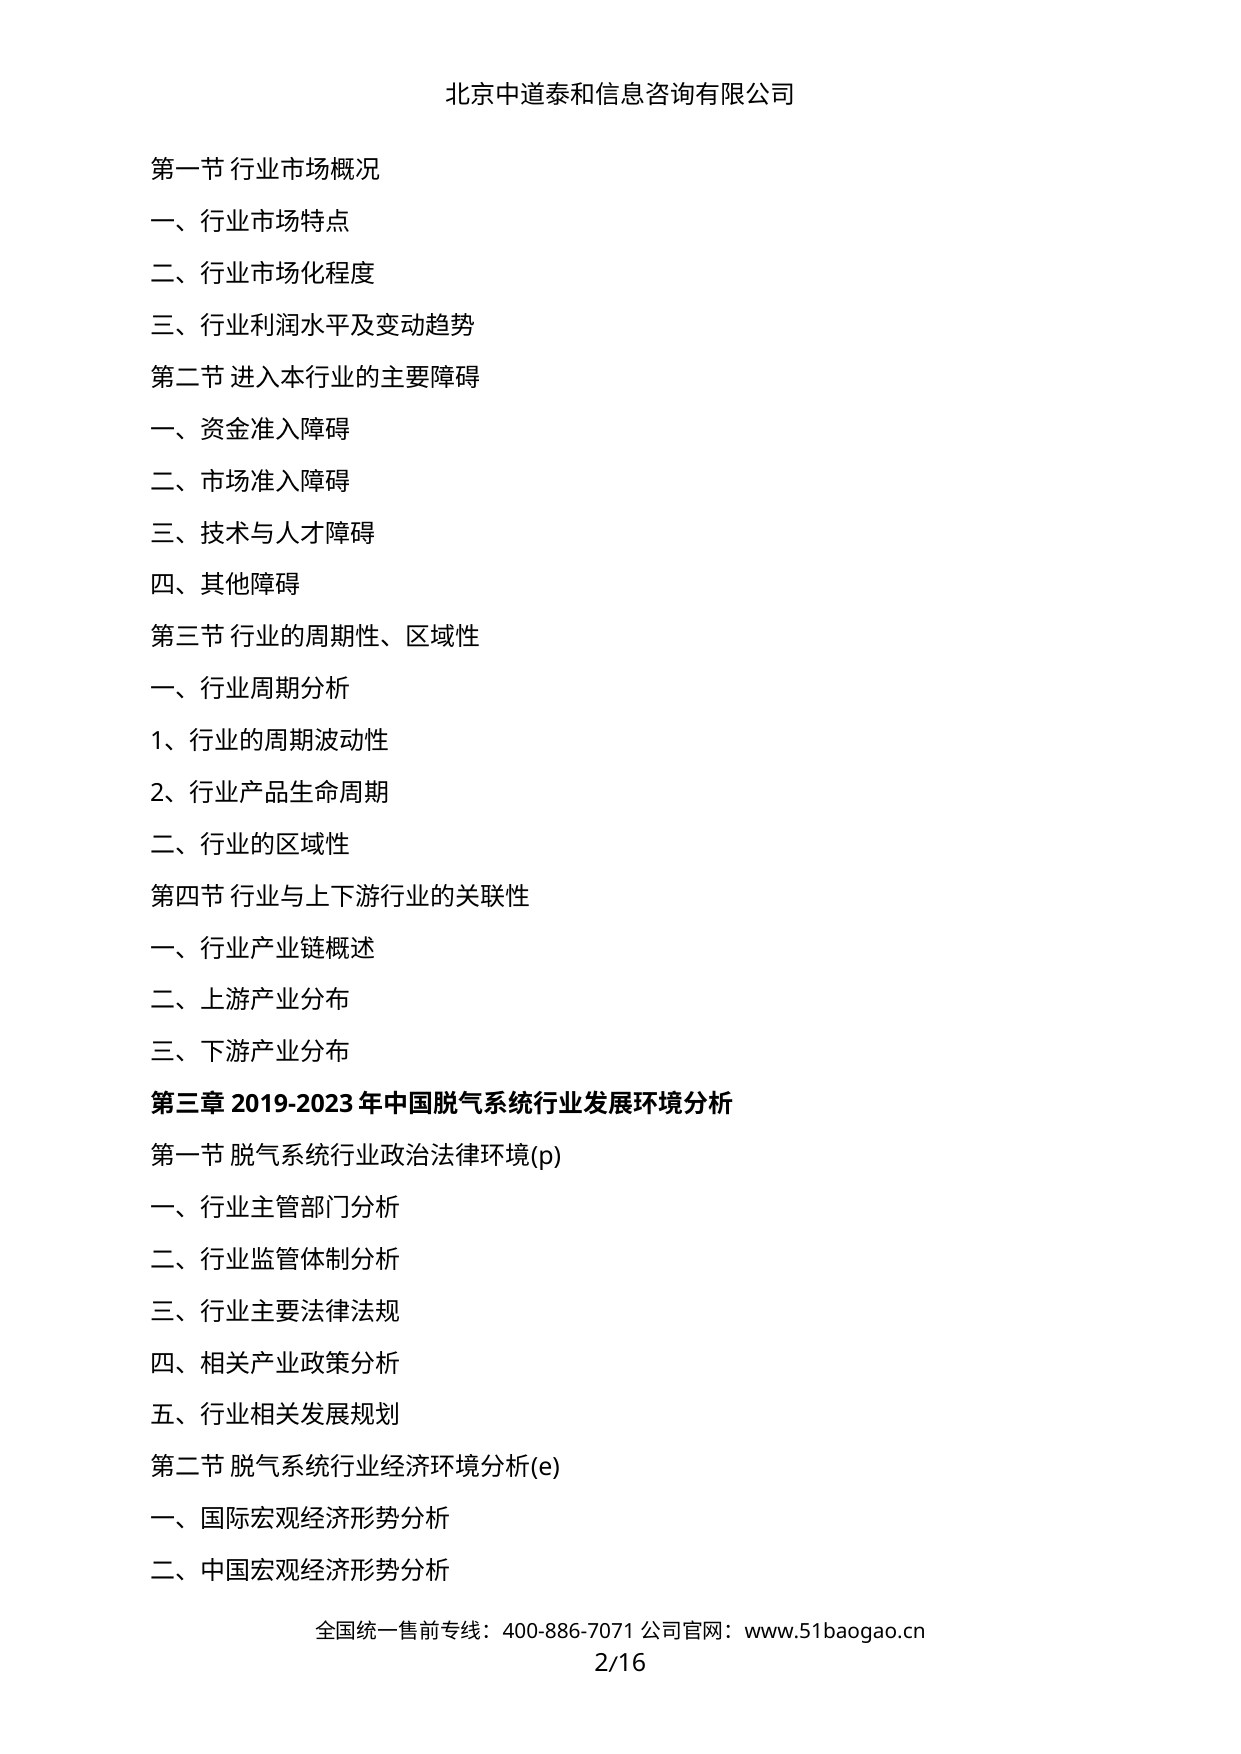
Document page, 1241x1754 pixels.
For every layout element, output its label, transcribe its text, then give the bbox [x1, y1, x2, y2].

text 第四节 行业与上下游行业的关联性 [150, 876, 1090, 912]
text 第一节 行业市场概况 [150, 150, 1090, 186]
text 四、相关产业政策分析 [150, 1343, 1090, 1379]
text 一、行业周期分析 [150, 669, 1090, 705]
text 二、行业的区域性 [150, 824, 1090, 861]
text 二、中国宏观经济形势分析 [150, 1551, 1090, 1587]
text 第二节 脱气系统行业经济环境分析(e) [150, 1447, 1090, 1483]
text 二、上游产业分布 [150, 980, 1090, 1016]
text 一、资金准入障碍 [150, 409, 1090, 446]
text 一、行业主管部门分析 [150, 1187, 1090, 1224]
text 四、其他障碍 [150, 565, 1090, 601]
text 三、下游产业分布 [150, 1032, 1090, 1068]
text 一、国际宏观经济形势分析 [150, 1499, 1090, 1535]
text 2、行业产品生命周期 [150, 772, 1090, 809]
text 三、技术与人才障碍 [150, 513, 1090, 549]
text 第一节 脱气系统行业政治法律环境(p) [150, 1136, 1090, 1172]
text 三、行业主要法律法规 [150, 1291, 1090, 1327]
text 第三节 行业的周期性、区域性 [150, 617, 1090, 653]
text 第二节 进入本行业的主要障碍 [150, 357, 1090, 394]
text 三、行业利润水平及变动趋势 [150, 306, 1090, 342]
text 二、行业监管体制分析 [150, 1239, 1090, 1276]
text 1、行业的周期波动性 [150, 721, 1090, 757]
text 一、行业市场特点 [150, 202, 1090, 238]
text 一、行业产业链概述 [150, 928, 1090, 964]
text 二、市场准入障碍 [150, 461, 1090, 497]
text 二、行业市场化程度 [150, 254, 1090, 290]
text 第三章 2019-2023年中国脱气系统行业发展环境分析 [150, 1084, 1090, 1120]
text 五、行业相关发展规划 [150, 1395, 1090, 1431]
